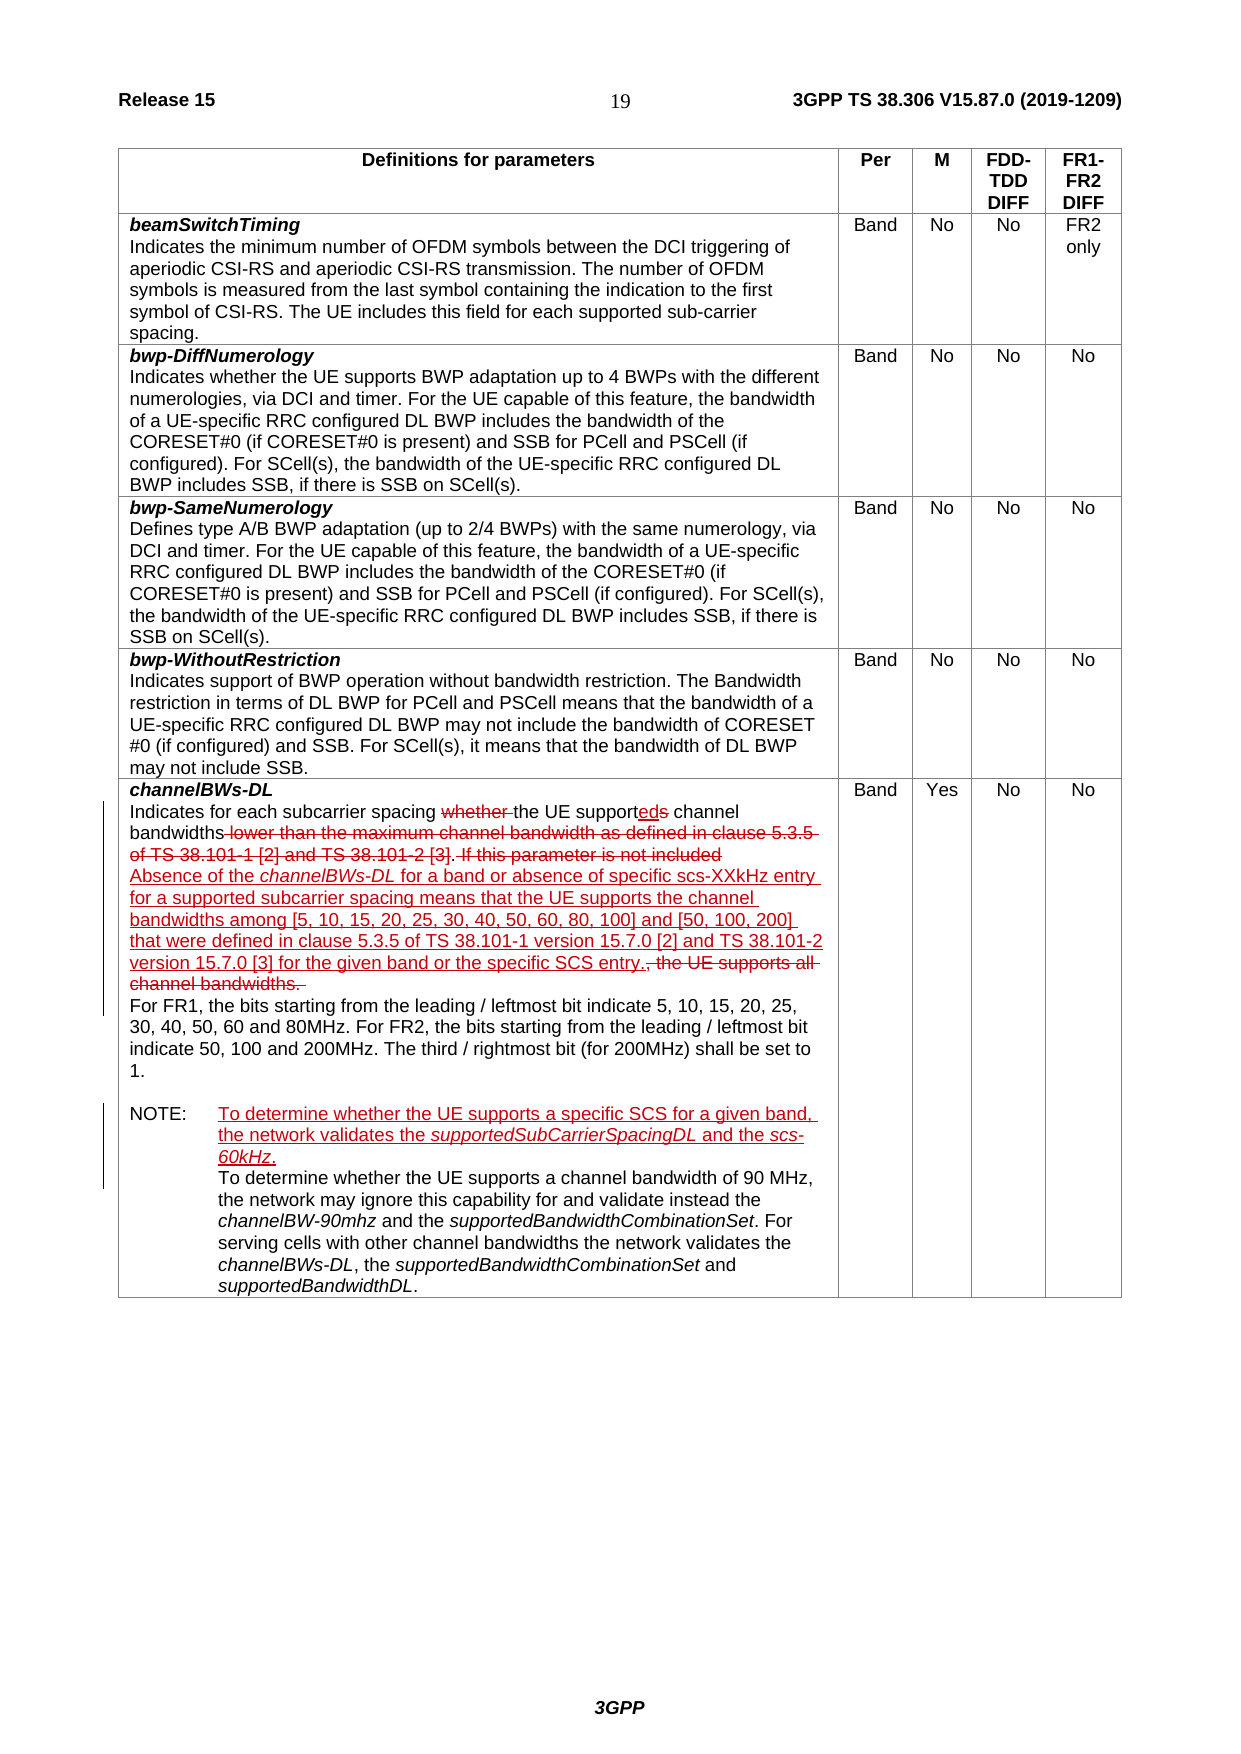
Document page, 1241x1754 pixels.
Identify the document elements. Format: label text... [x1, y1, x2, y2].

table_cell bwp-SameNumerology Defines type A/B BWP adaptation (up to 2/4 BWPs) with the same numerology, via DCI and timer. For the UE capable of this feature, the bandwidth of a UE-specific RRC configured DL BWP includes the bandwidth of the CORESET#0 (if CORESET#0 is present) and SSB for PCell and PSCell (if configured). For SCell(s), the bandwidth of the UE-specific RRC configured DL BWP includes SSB, if there is SSB on SCell(s). [119, 497, 838, 648]
table_cell bwp-DiffNumerology Indicates whether the UE supports BWP adaptation up to 4 BWPs with the different numerologies, via DCI and timer. For the UE capable of this feature, the bandwidth of a UE-specific RRC configured DL BWP includes the bandwidth of the CORESET#0 (if CORESET#0 is present) and SSB for PCell and PSCell (if configured). For SCell(s), the bandwidth of the UE-specific RRC configured DL BWP includes SSB, if there is SSB on SCell(s). [119, 345, 838, 496]
table_cell Band [839, 214, 912, 344]
table_cell channelBWs-DL Indicates for each subcarrier spacing the UE support channel bandwidths. For FR1, the bits starting from the leading / leftmost bit indicate 5, 10, 15, 20, 25, 30, 40, 50, 60 and 80MHz. For FR2, the bits starting from the leading / leftmost bit indicate 50, 100 and 200MHz. The third / rightmost bit (for 200MHz) shall be set to 1. NOTE: To determine whether the UE supports a channel bandwidth of 90 MHz, the network may ignore this capability for and validate instead the channelBW-90mhz and the supportedBandwidthCombinationSet. For serving cells with other channel bandwidths the network validates the channelBWs-DL, the supportedBandwidthCombinationSet and supportedBandwidthDL. [119, 779, 838, 1297]
table_cell No [972, 779, 1045, 1297]
table_cell beamSwitchTiming Indicates the minimum number of OFDM symbols between the DCI triggering of aperiodic CSI-RS and aperiodic CSI-RS transmission. The number of OFDM symbols is measured from the last symbol containing the indication to the first symbol of CSI-RS. The UE includes this field for each supported sub-carrier spacing. [119, 214, 838, 344]
table_cell Band [839, 497, 912, 648]
table_header FR1-FR2 DIFF [1046, 149, 1121, 213]
table_header M [913, 149, 971, 213]
table_cell bwp-WithoutRestriction Indicates support of BWP operation without bandwidth restriction. The Bandwidth restriction in terms of DL BWP for PCell and PSCell means that the bandwidth of a UE-specific RRC configured DL BWP may not include the bandwidth of CORESET #0 (if configured) and SSB. For SCell(s), it means that the bandwidth of DL BWP may not include SSB. [119, 649, 838, 778]
table_cell FR2 only [1046, 214, 1121, 344]
table_cell No [913, 497, 971, 648]
table_cell Band [839, 779, 912, 1297]
table_cell Band [839, 345, 912, 496]
table_cell No [913, 214, 971, 344]
table_header FDD-TDD DIFF [972, 149, 1045, 213]
table_cell No [1046, 345, 1121, 496]
table_cell No [972, 214, 1045, 344]
table_cell Band [839, 649, 912, 778]
table_cell No [1046, 649, 1121, 778]
table_cell No [972, 497, 1045, 648]
table_header Per [839, 149, 912, 213]
table_cell No [913, 345, 971, 496]
table_header Definitions for parameters [119, 149, 838, 213]
table_cell No [972, 345, 1045, 496]
table_cell No [1046, 779, 1121, 1297]
table_cell No [913, 649, 971, 778]
table_cell Yes [913, 779, 971, 1297]
table_cell No [972, 649, 1045, 778]
table_cell No [1046, 497, 1121, 648]
